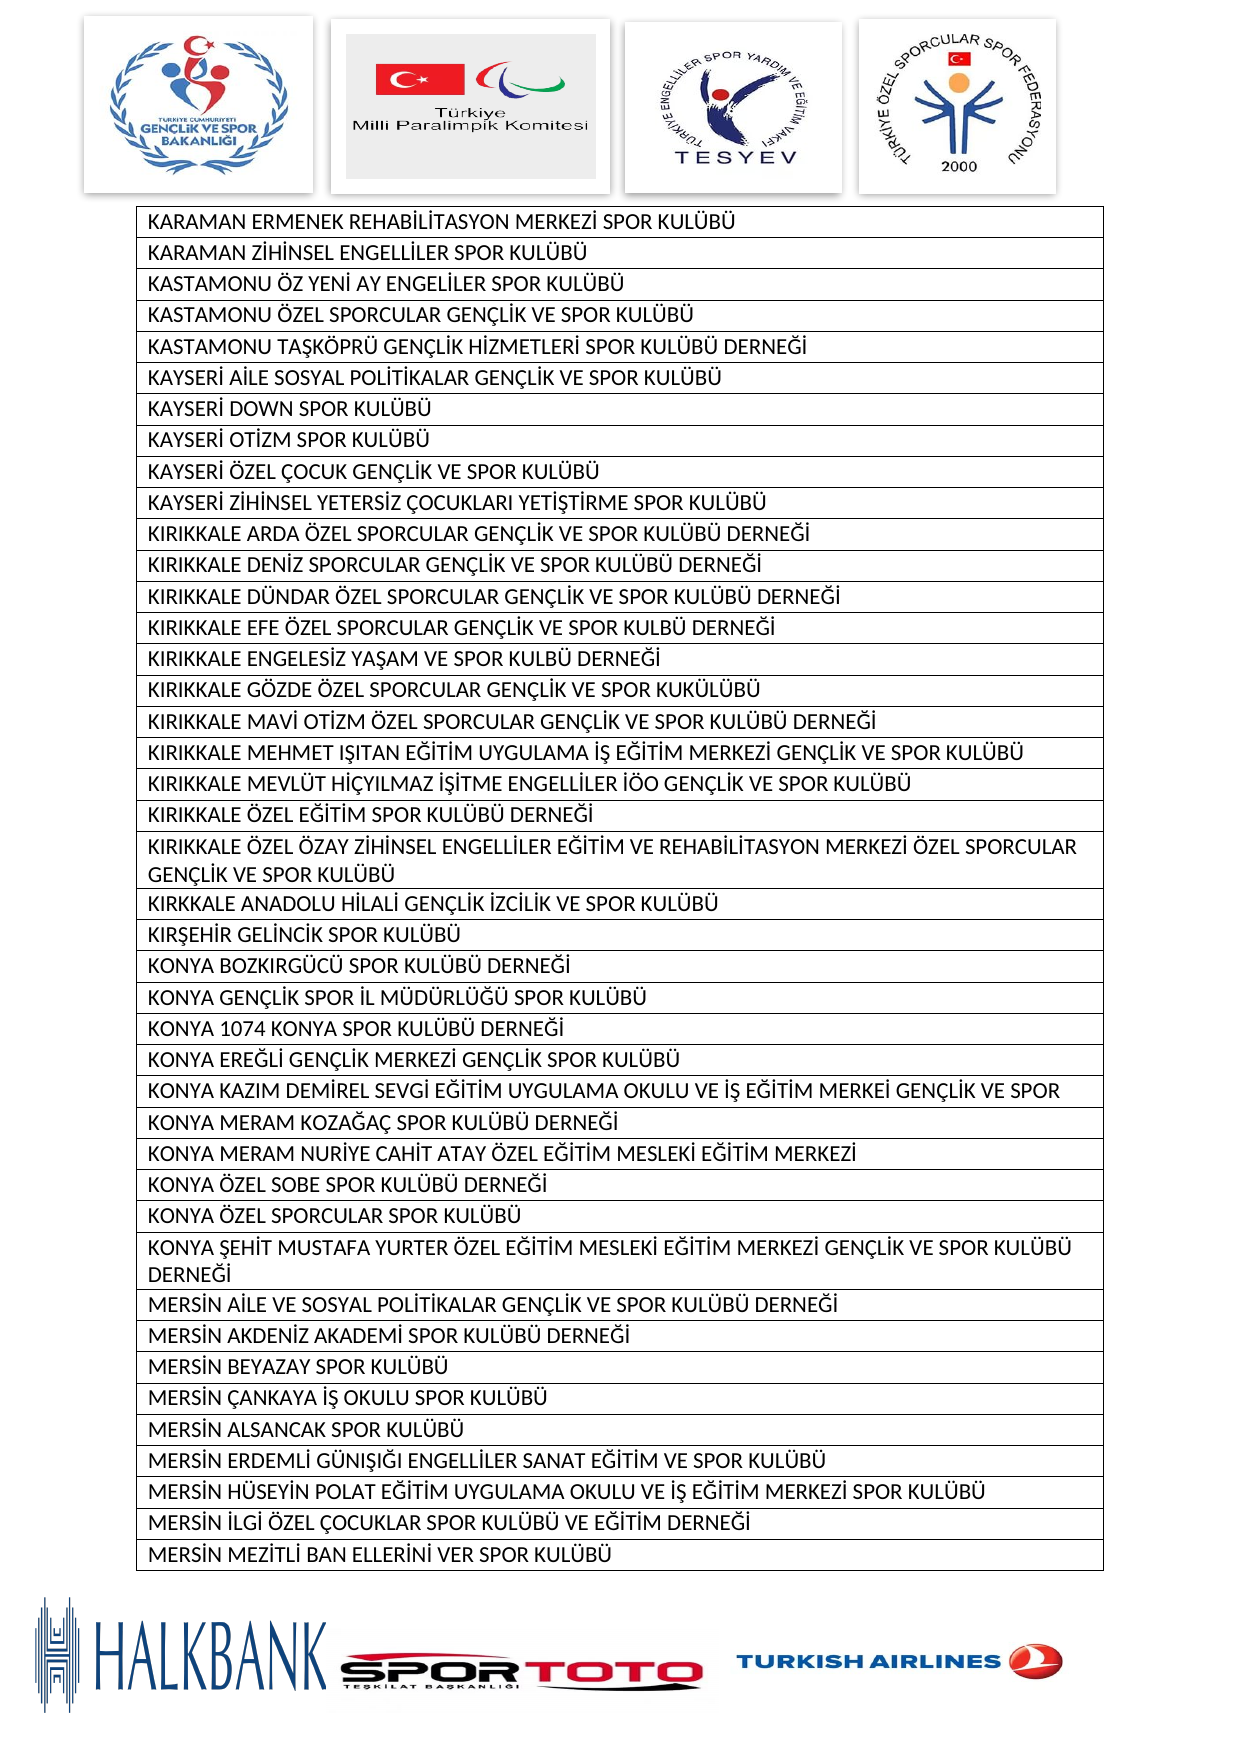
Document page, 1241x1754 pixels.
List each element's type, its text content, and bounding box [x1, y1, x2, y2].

table_cell KAYSERİ DOWN SPOR KULÜBÜ [137, 394, 1103, 424]
table_cell KIRIKKALE ÖZEL EĞİTİM SPOR KULÜBÜ DERNEĞİ [137, 801, 1103, 831]
table_cell KONYA MERAM NURİYE CAHİT ATAY ÖZEL EĞİTİM MESLEKİ EĞİTİM MERKEZİ [137, 1139, 1103, 1169]
table_cell KIRKKALE ANADOLU HİLALİ GENÇLİK İZCİLİK VE SPOR KULÜBÜ [137, 889, 1103, 919]
table_cell MERSİN AİLE VE SOSYAL POLİTİKALAR GENÇLİK VE SPOR KULÜBÜ DERNEĞİ [137, 1290, 1103, 1320]
picture [874, 34, 1041, 179]
table_cell KAYSERİ ÖZEL ÇOCUK GENÇLİK VE SPOR KULÜBÜ [137, 457, 1103, 487]
table_cell KASTAMONU ÖZEL SPORCULAR GENÇLİK VE SPOR KULÜBÜ [137, 301, 1103, 331]
table_cell KASTAMONU TAŞKÖPRÜ GENÇLİK HİZMETLERİ SPOR KULÜBÜ DERNEĞİ [137, 332, 1103, 362]
table_cell KARAMAN ZİHİNSEL ENGELLİLER SPOR KULÜBÜ [137, 238, 1103, 268]
table_cell KONYA MERAM KOZAĞAÇ SPOR KULÜBÜ DERNEĞİ [137, 1108, 1103, 1138]
table_cell KONYA KAZIM DEMİREL SEVGİ EĞİTİM UYGULAMA OKULU VE İŞ EĞİTİM MERKEİ GENÇLİK VE SPOR [137, 1076, 1103, 1107]
table_cell KONYA ÖZEL SOBE SPOR KULÜBÜ DERNEĞİ [137, 1170, 1103, 1200]
table_cell KIRIKKALE ARDA ÖZEL SPORCULAR GENÇLİK VE SPOR KULÜBÜ DERNEĞİ [137, 519, 1103, 549]
table_cell KIRIKKALE ÖZEL ÖZAY ZİHİNSEL ENGELLİLER EĞİTİM VE REHABİLİTASYON MERKEZİ ÖZEL SPORCULAR GENÇLİK VE SPOR KULÜBÜ [137, 832, 1103, 888]
table_cell KAYSERİ OTİZM SPOR KULÜBÜ [137, 426, 1103, 456]
table_cell MERSİN BEYAZAY SPOR KULÜBÜ [137, 1352, 1103, 1382]
table_cell KIRIKKALE ENGELESİZ YAŞAM VE SPOR KULBÜ DERNEĞİ [137, 644, 1103, 674]
table_cell KIRŞEHİR GELİNCİK SPOR KULÜBÜ [137, 920, 1103, 950]
table_cell MERSİN ALSANCAK SPOR KULÜBÜ [137, 1415, 1103, 1445]
table_cell KASTAMONU ÖZ YENİ AY ENGELİLER SPOR KULÜBÜ [137, 269, 1103, 299]
table_cell KIRIKKALE DENİZ SPORCULAR GENÇLİK VE SPOR KULÜBÜ DERNEĞİ [137, 551, 1103, 581]
table_cell KIRIKKALE DÜNDAR ÖZEL SPORCULAR GENÇLİK VE SPOR KULÜBÜ DERNEĞİ [137, 582, 1103, 612]
table_cell KIRIKKALE MAVİ OTİZM ÖZEL SPORCULAR GENÇLİK VE SPOR KULÜBÜ DERNEĞİ [137, 707, 1103, 737]
table_cell KIRIKKALE EFE ÖZEL SPORCULAR GENÇLİK VE SPOR KULBÜ DERNEĞİ [137, 613, 1103, 643]
table_cell KAYSERİ ZİHİNSEL YETERSİZ ÇOCUKLARI YETİŞTİRME SPOR KULÜBÜ [137, 488, 1103, 518]
table_cell KONYA GENÇLİK SPOR İL MÜDÜRLÜĞÜ SPOR KULÜBÜ [137, 983, 1103, 1013]
table_cell MERSİN İLGİ ÖZEL ÇOCUKLAR SPOR KULÜBÜ VE EĞİTİM DERNEĞİ [137, 1509, 1103, 1539]
table_cell KONYA ŞEHİT MUSTAFA YURTER ÖZEL EĞİTİM MESLEKİ EĞİTİM MERKEZİ GENÇLİK VE SPOR KULÜBÜ DERNEĞİ [137, 1233, 1103, 1289]
picture [99, 31, 298, 178]
table_cell KAYSERİ AİLE SOSYAL POLİTİKALAR GENÇLİK VE SPOR KULÜBÜ [137, 363, 1103, 393]
table_cell KIRIKKALE MEVLÜT HİÇYILMAZ İŞİTME ENGELLİLER İÖO GENÇLİK VE SPOR KULÜBÜ [137, 769, 1103, 799]
table_cell KONYA 1074 KONYA SPOR KULÜBÜ DERNEĞİ [137, 1014, 1103, 1044]
table_cell KONYA BOZKIRGÜCÜ SPOR KULÜBÜ DERNEĞİ [137, 951, 1103, 982]
table_cell MERSİN ERDEMLİ GÜNIŞIĞI ENGELLİLER SANAT EĞİTİM VE SPOR KULÜBÜ [137, 1446, 1103, 1476]
table_cell MERSİN AKDENİZ AKADEMİ SPOR KULÜBÜ DERNEĞİ [137, 1321, 1103, 1351]
table_cell KONYA ÖZEL SPORCULAR SPOR KULÜBÜ [137, 1201, 1103, 1232]
table_cell KONYA EREĞLİ GENÇLİK MERKEZİ GENÇLİK SPOR KULÜBÜ [137, 1045, 1103, 1075]
table_cell KARAMAN ERMENEK REHABİLİTASYON MERKEZİ SPOR KULÜBÜ [137, 207, 1103, 237]
picture [346, 34, 596, 179]
picture [639, 37, 827, 179]
table_cell MERSİN MEZİTLİ BAN ELLERİNİ VER SPOR KULÜBÜ [137, 1540, 1103, 1570]
table_cell KIRIKKALE GÖZDE ÖZEL SPORCULAR GENÇLİK VE SPOR KUKÜLÜBÜ [137, 676, 1103, 706]
table_cell MERSİN HÜSEYİN POLAT EĞİTİM UYGULAMA OKULU VE İŞ EĞİTİM MERKEZİ SPOR KULÜBÜ [137, 1477, 1103, 1507]
table_cell KIRIKKALE MEHMET IŞITAN EĞİTİM UYGULAMA İŞ EĞİTİM MERKEZİ GENÇLİK VE SPOR KULÜBÜ [137, 738, 1103, 768]
table_cell MERSİN ÇANKAYA İŞ OKULU SPOR KULÜBÜ [137, 1384, 1103, 1414]
picture [35, 1597, 1081, 1713]
